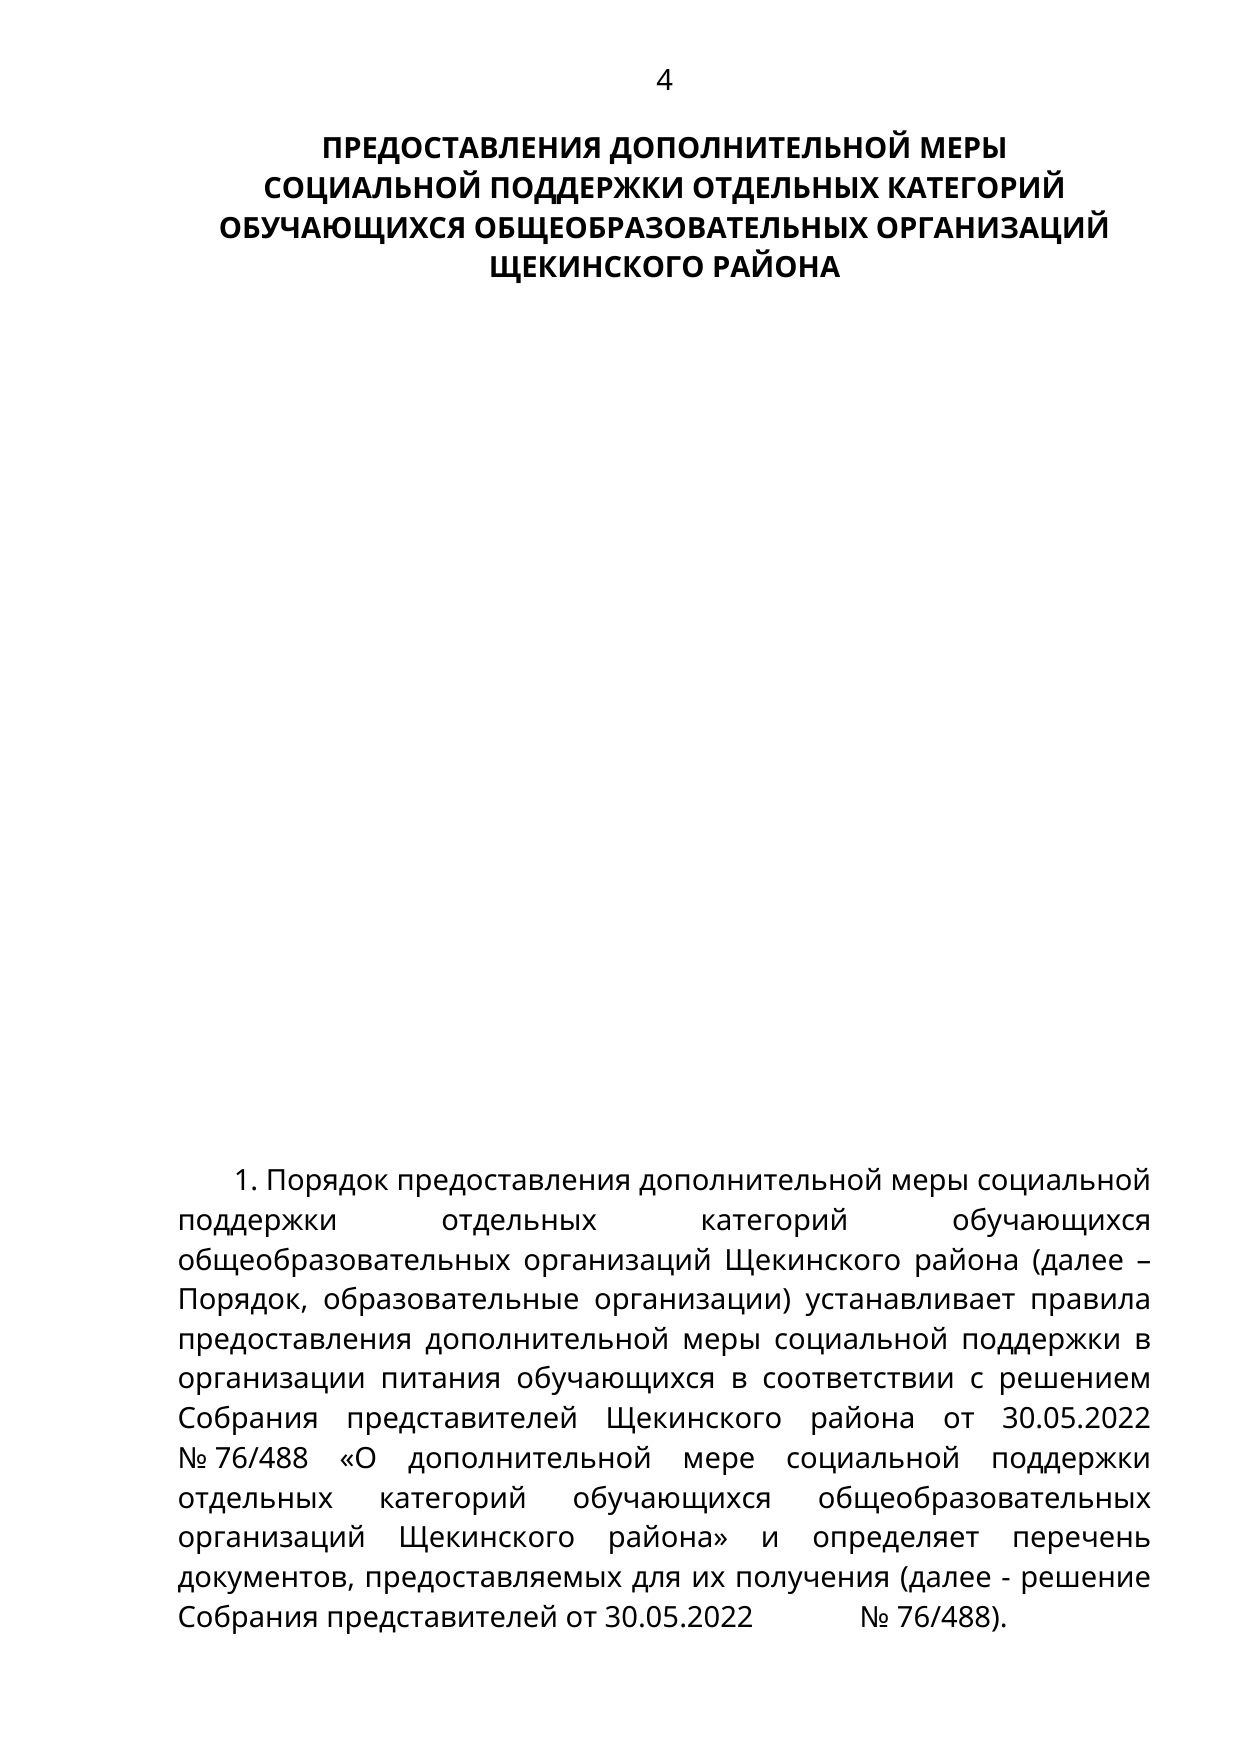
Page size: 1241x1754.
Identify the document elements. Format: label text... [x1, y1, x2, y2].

text ПРЕДОСТАВЛЕНИЯ ДОПОЛНИТЕЛЬНОЙ МЕРЫ [177, 127, 1152, 167]
text СОЦИАЛЬНОЙ ПОДДЕРЖКИ ОТДЕЛЬНЫХ КАТЕГОРИЙ ОБУЧАЮЩИХСЯ ОБЩЕОБРАЗОВАТЕЛЬНЫХ ОРГАНИЗАЦИЙ ЩЕКИНСКОГО РАЙОНА [177, 167, 1152, 286]
text 1. Порядок предоставления дополнительной меры социальной поддержки отдельных категорий обучающихся общеобразовательных организаций Щекинского района (далее – Порядок, образовательные организации) устанавливает правила предоставления дополнительной меры социальной поддержки в организации питания обучающихся в соответствии с решением Собрания представителей Щекинского района от 30.05.2022 № 76/488 «О дополнительной мере социальной поддержки отдельных категорий обучающихся общеобразовательных организаций Щекинского района» и определяет перечень документов, предоставляемых для их получения (далее - решение Собрания представителей от 30.05.2022 № 76/488). [177, 1159, 1152, 1636]
